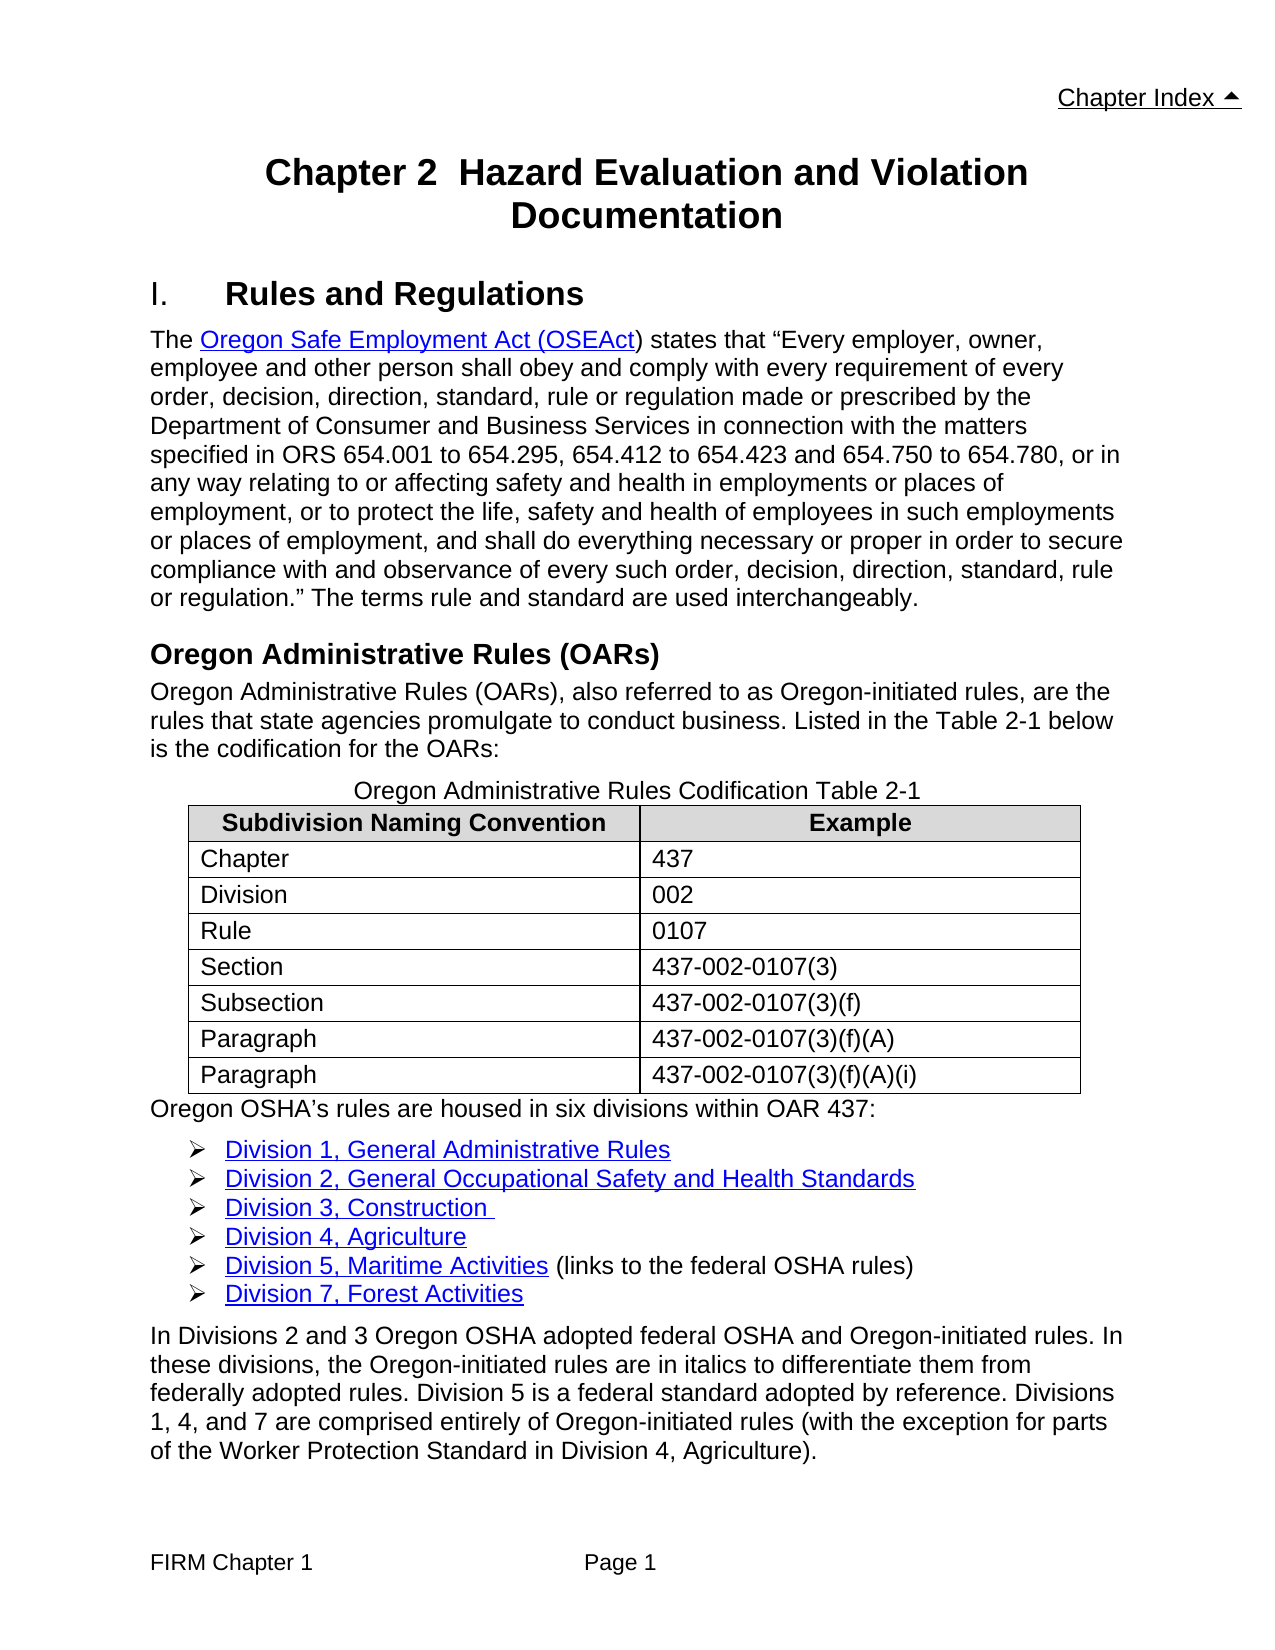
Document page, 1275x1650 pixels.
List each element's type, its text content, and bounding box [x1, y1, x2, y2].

table_cell 437 [641, 842, 1080, 877]
table_cell 002 [641, 878, 1080, 913]
text In Divisions 2 and 3 Oregon OSHA adopted federal OSHA and Oregon-initiated rules. In these divisions, the Oregon-initiated rules are in italics to differentiate them from federally adopted rules. Division 5 is a federal standard adopted by reference. Divisions 1, 4, and 7 are comprised entirely of Oregon-initiated rules (with the exception for parts of the Worker Protection Standard in Division 4, Agriculture). [150, 1321, 1125, 1464]
table_cell 437-002-0107(3)(f)(A) [641, 1022, 1080, 1057]
table_cell Rule [189, 914, 639, 949]
table_cell 437-002-0107(3)(f)(A)(i) [641, 1058, 1080, 1093]
table_cell Paragraph [189, 1022, 639, 1057]
list Division 3, Construction [187, 1193, 1125, 1222]
text The Oregon Safe Employment Act (OSEAct) states that “Every employer, owner, employee and other person shall obey and comply with every requirement of every order, decision, direction, standard, rule or regulation made or prescribed by the Department of Consumer and Business Services in connection with the matters specified in ORS 654.001 to 654.295, 654.412 to 654.423 and 654.750 to 654.780, or in any way relating to or affecting safety and health in employments or places of employment, or to protect the life, safety and health of employees in such employments or places of employment, and shall do everything necessary or proper in order to secure compliance with and observance of every such order, decision, direction, standard, rule or regulation.” The terms rule and standard are used interchangeably. [150, 325, 1125, 612]
table_cell Paragraph [189, 1058, 639, 1093]
subtitle Oregon Administrative Rules (OARs) [150, 637, 1125, 671]
table_cell Section [189, 950, 639, 985]
table_header Example [641, 806, 1080, 841]
subtitle Hazard Evaluation and Violation Documentation [169, 150, 1125, 236]
list Division 1, General Administrative Rules [187, 1135, 1125, 1164]
list Division 7, Forest Activities [187, 1279, 1125, 1308]
table_cell Subsection [189, 986, 639, 1021]
table_header Subdivision Naming Convention [189, 806, 639, 841]
text Oregon OSHA’s rules are housed in six divisions within OAR 437: [150, 833, 1125, 1123]
table_cell Division [189, 878, 639, 913]
list Division 4, Agriculture [187, 1222, 1125, 1251]
subtitle Rules and Regulations [150, 274, 1125, 312]
table_cell 0107 [641, 914, 1080, 949]
table_cell 437-002-0107(3) [641, 950, 1080, 985]
text Oregon Administrative Rules Codification Table 2-1 [150, 776, 1125, 804]
list Division 5, Maritime Activities (links to the federal OSHA rules) [187, 1251, 1125, 1279]
table_cell 437-002-0107(3)(f) [641, 986, 1080, 1021]
list Division 2, General Occupational Safety and Health Standards [187, 1164, 1125, 1193]
text Oregon Administrative Rules (OARs), also referred to as Oregon-initiated rules, are the rules that state agencies promulgate to conduct business. Listed in the Table 2-1 below is the codification for the OARs: [150, 677, 1125, 763]
table_cell Chapter [189, 842, 639, 877]
